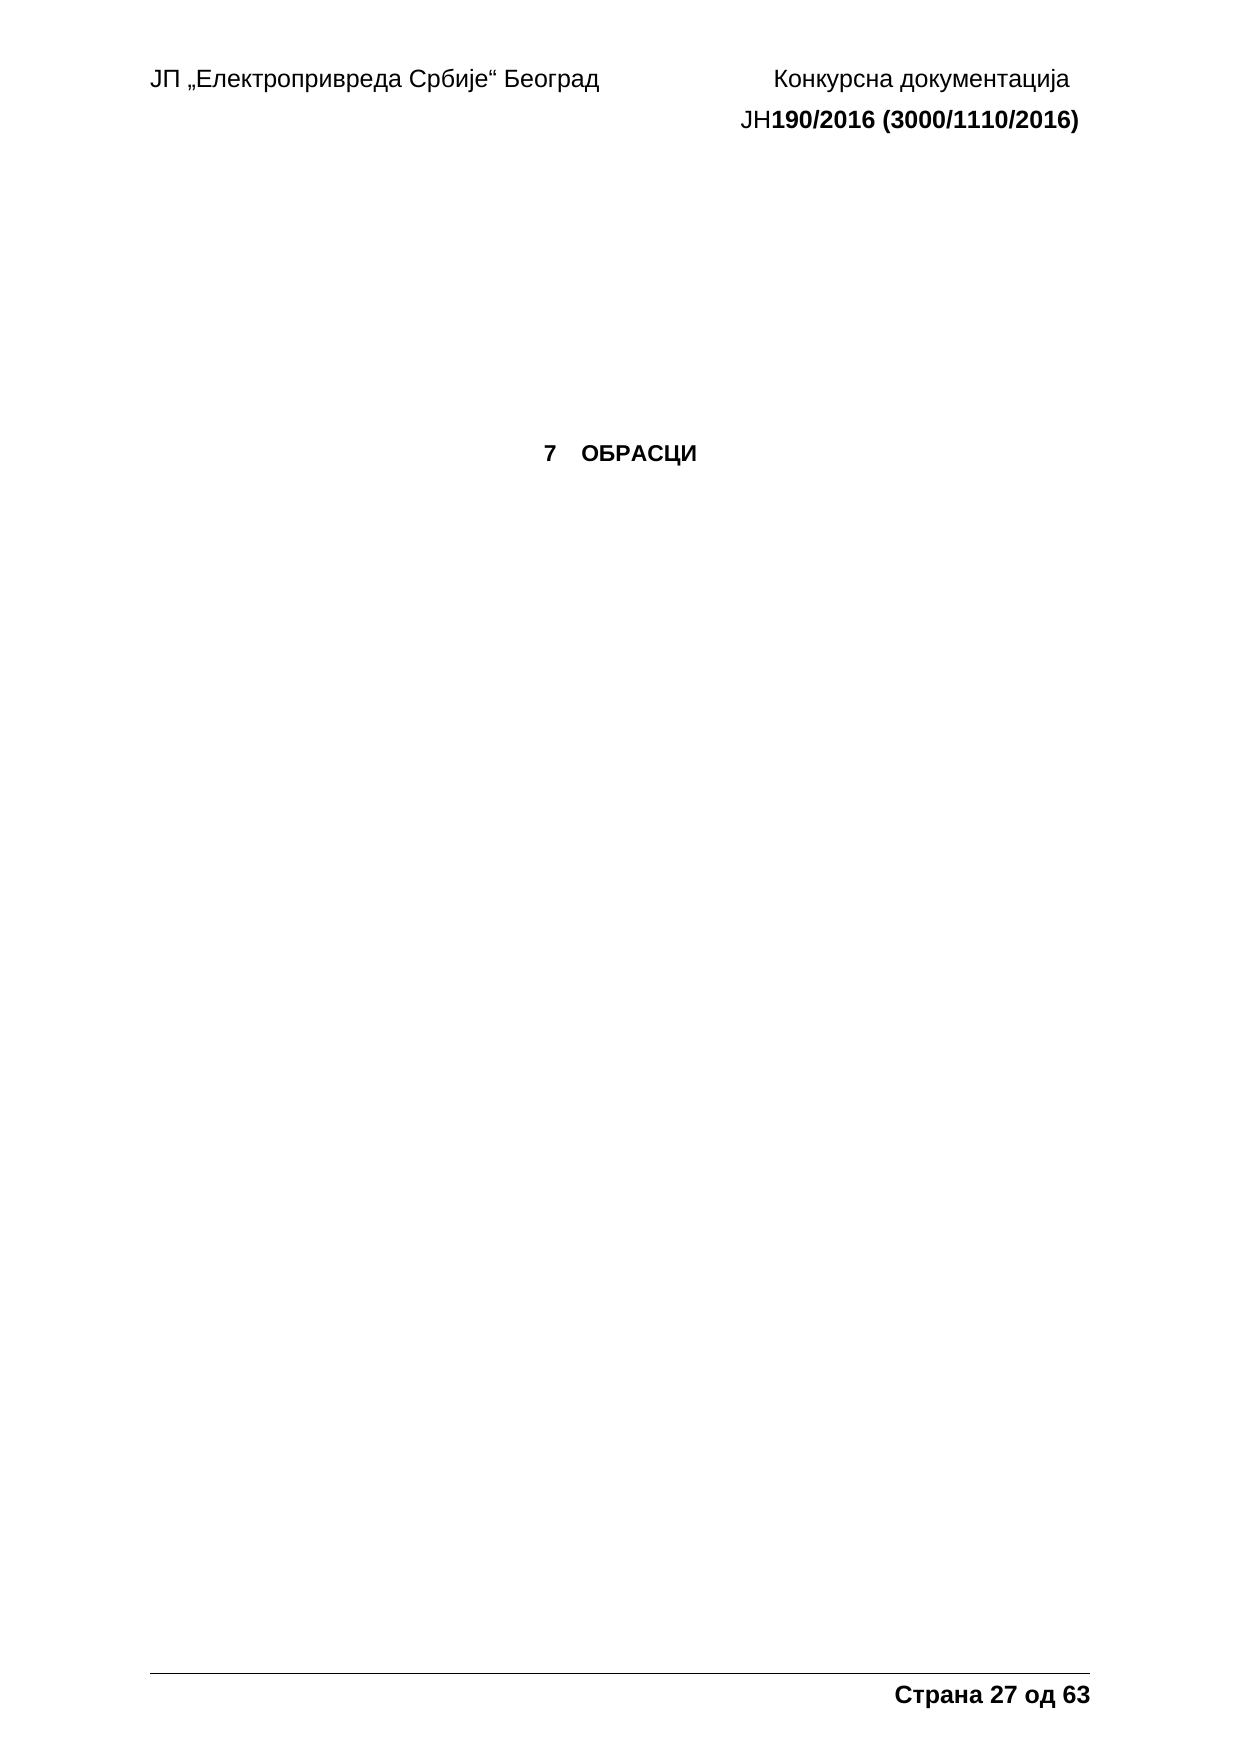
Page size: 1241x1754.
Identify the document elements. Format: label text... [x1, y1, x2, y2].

list ОБРАСЦИ [150, 440, 1090, 466]
